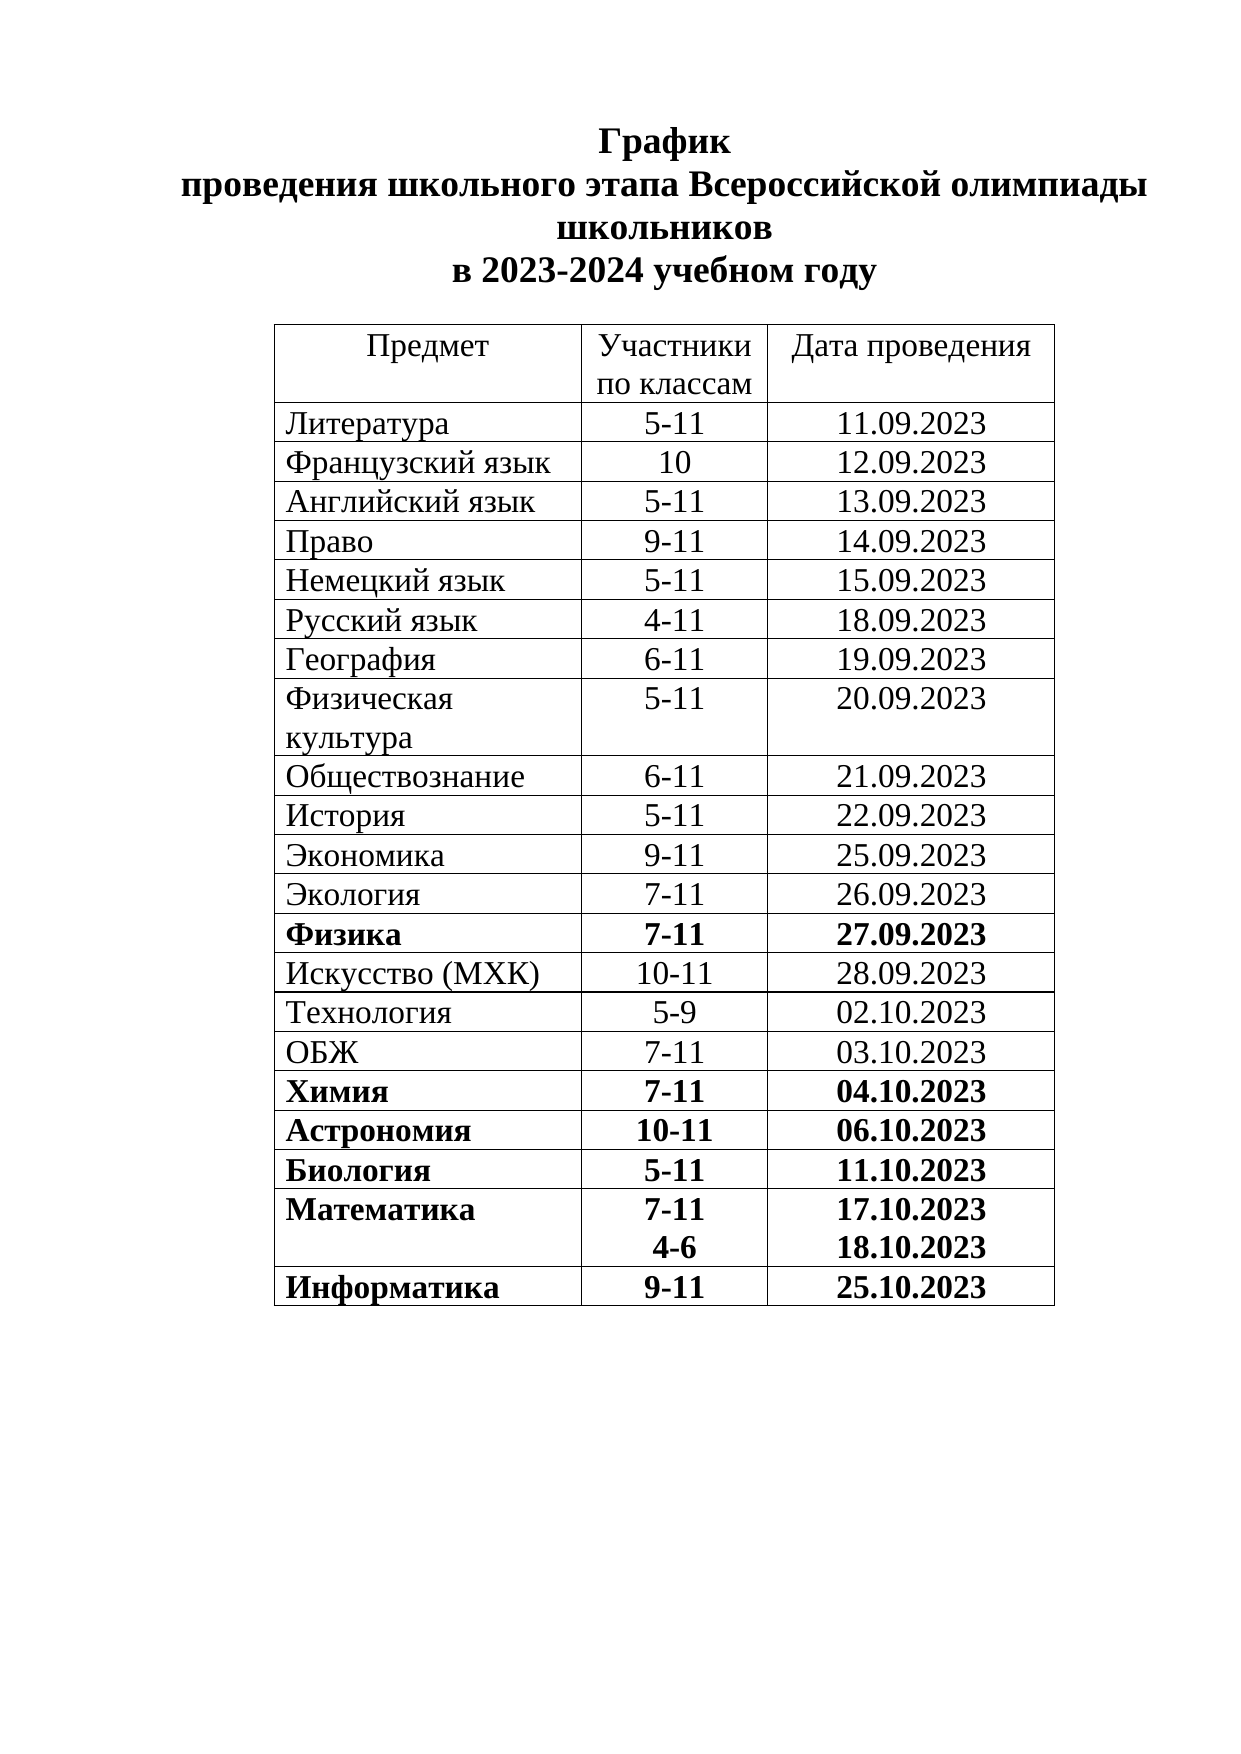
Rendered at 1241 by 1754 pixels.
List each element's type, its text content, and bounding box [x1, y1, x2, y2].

table_cell 17.10.2023 18.10.2023 [768, 1189, 1054, 1266]
table_cell 19.09.2023 [768, 639, 1054, 677]
table_cell 7-11 [582, 1071, 767, 1109]
table_cell 7-11 [582, 914, 767, 952]
table_cell 15.09.2023 [768, 560, 1054, 599]
text проведения школьного этапа Всероссийской олимпиады школьников [177, 161, 1152, 247]
table_cell 25.10.2023 [768, 1267, 1054, 1305]
table_cell 12.09.2023 [768, 442, 1054, 481]
table_cell 9-11 [582, 521, 767, 559]
table_cell 6-11 [582, 639, 767, 677]
table_cell Литература [275, 403, 581, 441]
table_cell Физическая культура [275, 679, 581, 755]
table_cell 6-11 [582, 756, 767, 794]
table_cell 9-11 [582, 1267, 767, 1305]
table_cell Немецкий язык [275, 560, 581, 599]
table_cell 11.09.2023 [768, 403, 1054, 441]
table_cell 7-11 4-6 [582, 1189, 767, 1266]
table_cell 20.09.2023 [768, 679, 1054, 755]
text График [177, 118, 1152, 161]
table_cell 03.10.2023 [768, 1032, 1054, 1070]
table_cell Математика [275, 1189, 581, 1266]
table_cell 5-11 [582, 679, 767, 755]
table_cell 5-9 [582, 993, 767, 1031]
table_cell 11.10.2023 [768, 1150, 1054, 1188]
table_cell 10-11 [582, 1111, 767, 1149]
table_cell 5-11 [582, 560, 767, 599]
table_cell 7-11 [582, 874, 767, 913]
table_cell 13.09.2023 [768, 482, 1054, 520]
table_cell ОБЖ [275, 1032, 581, 1070]
table_cell 7-11 [582, 1032, 767, 1070]
table_cell 4-11 [582, 600, 767, 638]
table_cell Физика [275, 914, 581, 952]
table_cell 10 [582, 442, 767, 481]
table_cell 21.09.2023 [768, 756, 1054, 794]
table_cell Астрономия [275, 1111, 581, 1149]
table_cell Русский язык [275, 600, 581, 638]
table_cell 14.09.2023 [768, 521, 1054, 559]
text в 2023-2024 учебном году [177, 247, 1152, 291]
table_cell Биология [275, 1150, 581, 1188]
table_cell 28.09.2023 [768, 953, 1054, 991]
table_header Предмет [275, 325, 581, 402]
table_cell Информатика [275, 1267, 581, 1305]
table_cell 27.09.2023 [768, 914, 1054, 952]
table_cell 22.09.2023 [768, 796, 1054, 834]
table_header Дата проведения [768, 325, 1054, 402]
table_cell 25.09.2023 [768, 835, 1054, 873]
table_cell Право [275, 521, 581, 559]
table_cell География [275, 639, 581, 677]
table_cell 5-11 [582, 796, 767, 834]
table_cell Искусство (МХК) [275, 953, 581, 991]
table_header Участники по классам [582, 325, 767, 402]
table_cell Химия [275, 1071, 581, 1109]
table_cell Экология [275, 874, 581, 913]
table_cell 5-11 [582, 1150, 767, 1188]
table_cell 10-11 [582, 953, 767, 991]
table_cell История [275, 796, 581, 834]
table_cell 02.10.2023 [768, 993, 1054, 1031]
table_cell Экономика [275, 835, 581, 873]
table_cell 5-11 [582, 403, 767, 441]
table_cell Обществознание [275, 756, 581, 794]
table_cell 04.10.2023 [768, 1071, 1054, 1109]
table_cell 06.10.2023 [768, 1111, 1054, 1149]
table_cell Французский язык [275, 442, 581, 481]
table_cell 26.09.2023 [768, 874, 1054, 913]
table_cell Английский язык [275, 482, 581, 520]
table_cell Технология [275, 993, 581, 1031]
table_cell 18.09.2023 [768, 600, 1054, 638]
table_cell 9-11 [582, 835, 767, 873]
table_cell 5-11 [582, 482, 767, 520]
